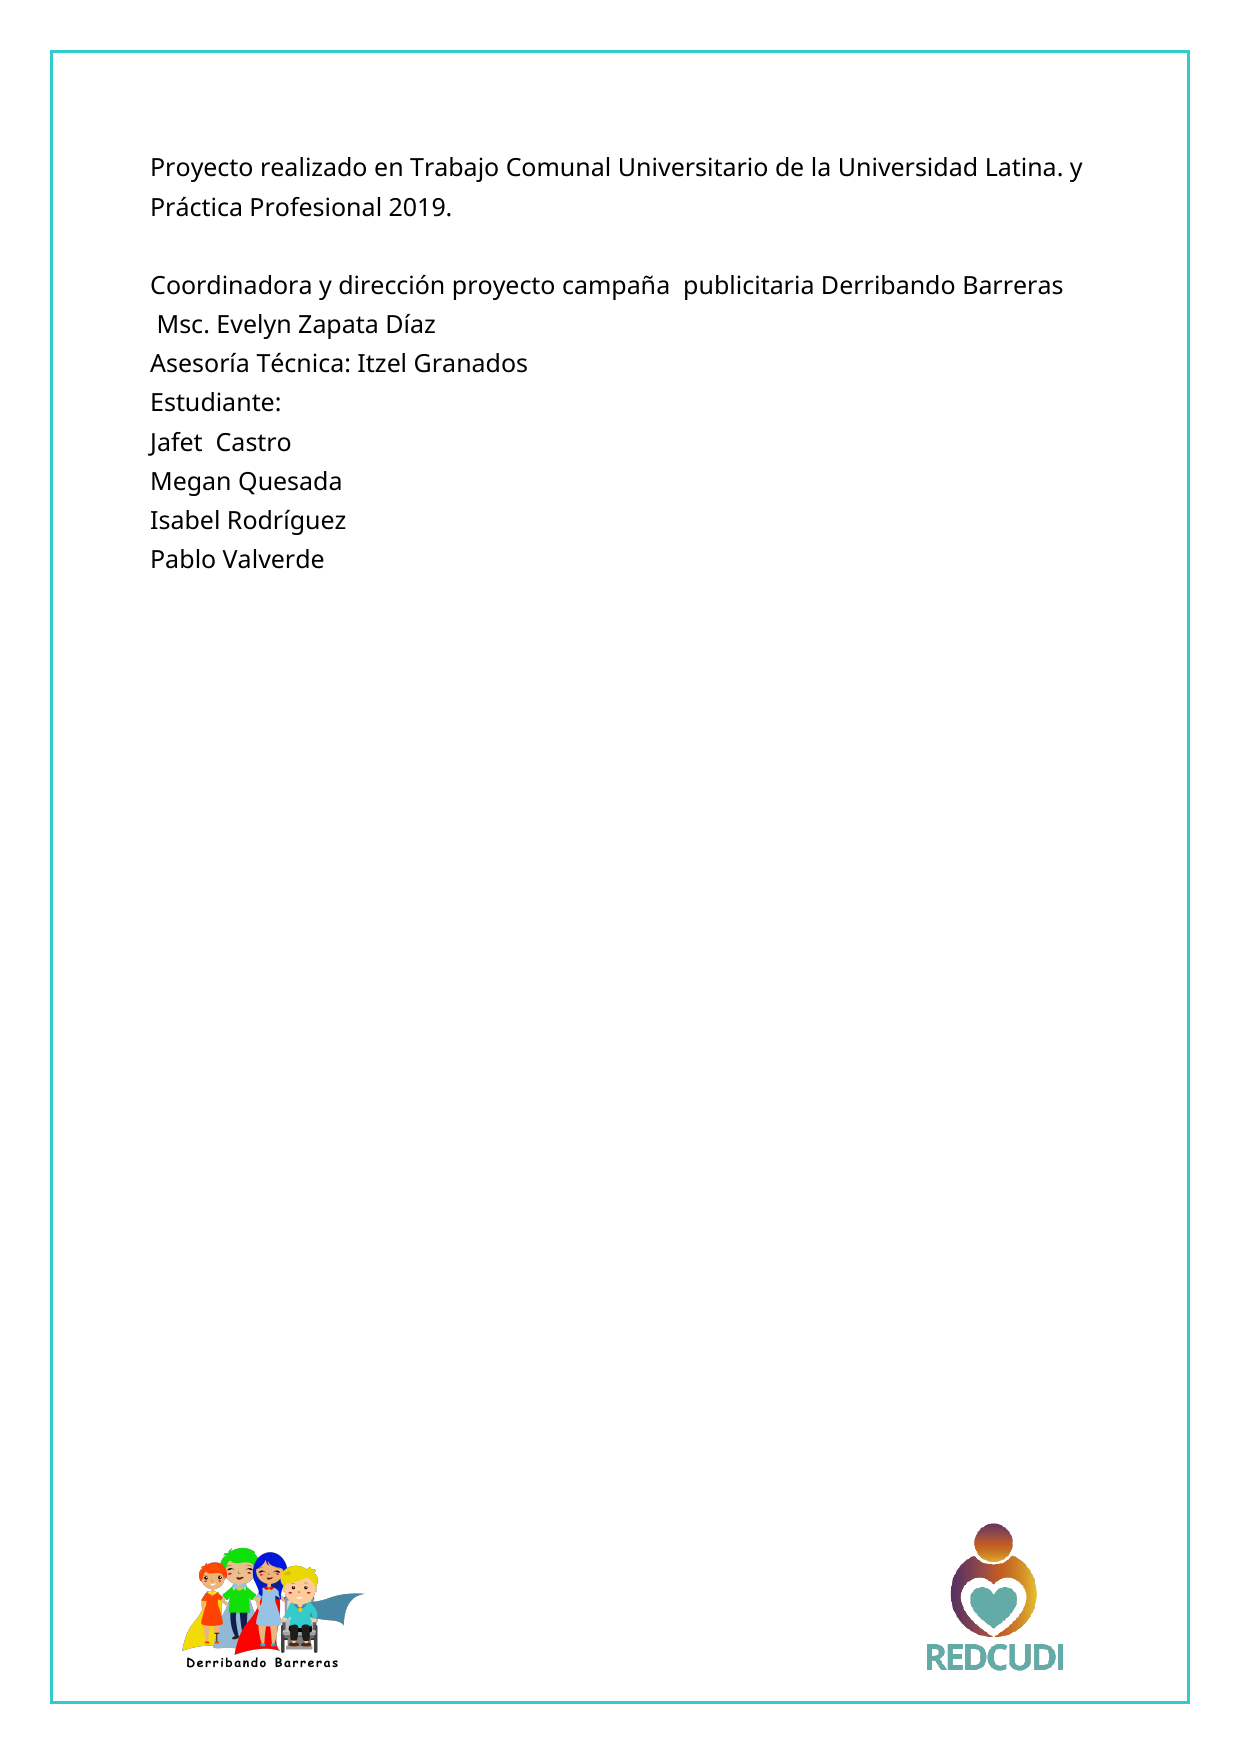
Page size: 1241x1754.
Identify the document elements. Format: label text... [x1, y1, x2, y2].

text Jafet Castro [150, 424, 1090, 458]
text Estudiante: [150, 385, 1090, 419]
text Isabel Rodríguez [150, 502, 1090, 537]
text Pablo Valverde [150, 542, 1090, 576]
text Asesoría Técnica: Itzel Granados [150, 346, 1090, 380]
text Megan Quesada [150, 463, 1090, 497]
picture [878, 1506, 1105, 1682]
picture [150, 1506, 374, 1679]
text Msc. Evelyn Zapata Díaz [150, 307, 1090, 341]
text Coordinadora y dirección proyecto campaña publicitaria Derribando Barreras [150, 267, 1090, 302]
text Derribando Barreras REDCUDIProyecto realizado en Trabajo Comunal Universitario de la Universidad Latina. y Práctica Profesional 2019. [150, 150, 1090, 223]
